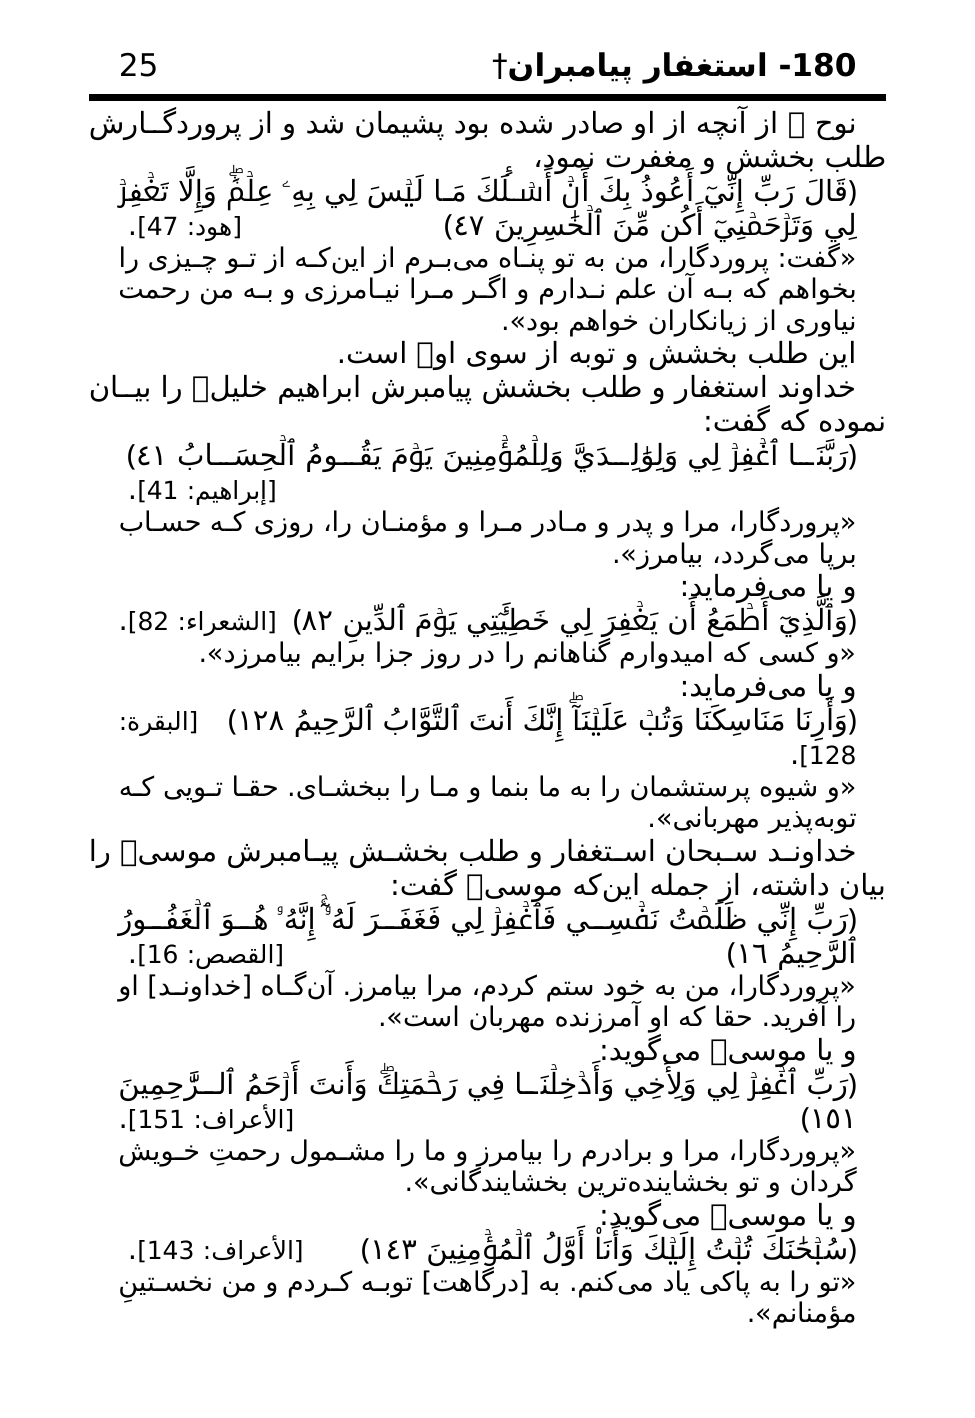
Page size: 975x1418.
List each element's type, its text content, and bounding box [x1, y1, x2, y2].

text و یا می‌فرماید: [89, 570, 886, 604]
text و یا موسی می‌‌گوید: [89, 1033, 886, 1067]
text نوح از آنچه از او صادر شده بود پشیمان شد و از پروردگارش طلب بخشش و مغفرت نمود، [89, 106, 886, 174]
text «و کسی که امیدوارم گناهانم را در روز جزا برایم بیامرزد». [118, 638, 857, 669]
text «تو را به پاکی یاد می‌کنم. به [درگاهت] توبه کردم و من نخستینِ مؤمنانم». [118, 1266, 857, 1329]
text ﴿رَبِّ إِنِّي ظَلَمۡتُ نَفۡسِي فَٱغۡفِرۡ لِي فَغَفَرَ لَهُۥٓۚ إِنَّهُۥ هُوَ ٱلۡغَفُورُ ٱلرَّحِيمُ ١٦﴾ [القصص: 16]. [118, 902, 857, 970]
text «پروردگارا، من به خود ستم کردم، مرا بیامرز. آن‌گاه [خداوند] او را آفرید. حقا که او آمرزنده مهربان است». [118, 970, 857, 1033]
text ﴿وَأَرِنَا مَنَاسِكَنَا وَتُبۡ عَلَيۡنَآۖ إِنَّكَ أَنتَ ٱلتَّوَّابُ ٱلرَّحِيمُ ١٢٨﴾ [البقرة: 128]. [118, 703, 857, 771]
text این طلب بخشش و توبه از سوی او است. [89, 337, 886, 371]
text ﴿قَالَ رَبِّ إِنِّيٓ أَعُوذُ بِكَ أَنۡ أَسۡ‍َٔلَكَ مَا لَيۡسَ لِي بِهِۦ عِلۡمٞۖ وَإِلَّا تَغۡفِرۡ لِي وَتَرۡحَمۡنِيٓ أَكُن مِّنَ ٱلۡخَٰسِرِينَ ٤٧﴾ [هود: 47]. [118, 174, 857, 242]
text ﴿وَٱلَّذِيٓ أَطۡمَعُ أَن يَغۡفِرَ لِي خَطِيٓ‍َٔتِي يَوۡمَ ٱلدِّينِ ٨٢﴾ [الشعراء: 82]. [118, 604, 857, 638]
text خداوند سبحان استغفار و طلب بخشش پیامبرش موسی را بیان داشته، از جمله این‌که موسی گفت: [89, 834, 886, 902]
text خداوند استغفار و طلب بخشش پیامبرش ابراهیم خلیل‌ را بیان نموده که گفت: [89, 371, 886, 439]
text و یا می‌فرماید: [89, 669, 886, 703]
text «پروردگارا، مرا و پدر و مادر مرا و مؤمنان را، روزی که حساب برپا می‌گردد، بیامرز». [118, 507, 857, 570]
text ﴿رَبِّ ٱغۡفِرۡ لِي وَلِأَخِي وَأَدۡخِلۡنَا فِي رَحۡمَتِكَۖ وَأَنتَ أَرۡحَمُ ٱلرَّٰحِمِينَ ١٥١﴾ [الأعراف: 151]. [118, 1067, 857, 1135]
text «گفت: پروردگارا، من به تو پناه می‌برم از این‌که از تو چیزی را بخواهم که به آن علم ندارم و اگر مرا نیامرزی و به من رحمت نیاوری از زیانکاران خواهم بود». [118, 242, 857, 337]
text «پروردگارا، مرا و برادرم را بیامرز و ما را مشمول رحمتِ خویش گردان و تو بخشاینده‌ترین بخشایندگانی». [118, 1135, 857, 1198]
text ﴿رَبَّنَا ٱغۡفِرۡ لِي وَلِوَٰلِدَيَّ وَلِلۡمُؤۡمِنِينَ يَوۡمَ يَقُومُ ٱلۡحِسَابُ ٤١﴾ [إبراهيم: 41]. [118, 439, 857, 507]
text «و شیوه پرستشمان را به ما بنما و ما را ببخشای. حقا تویی که توبه‌پذیر مهربانی». [118, 771, 857, 834]
text ﴿سُبۡحَٰنَكَ تُبۡتُ إِلَيۡكَ وَأَنَا۠ أَوَّلُ ٱلۡمُؤۡمِنِينَ ١٤٣﴾ [الأعراف: 143]. [118, 1232, 857, 1266]
text و یا موسی می‌گوید: [89, 1198, 886, 1232]
